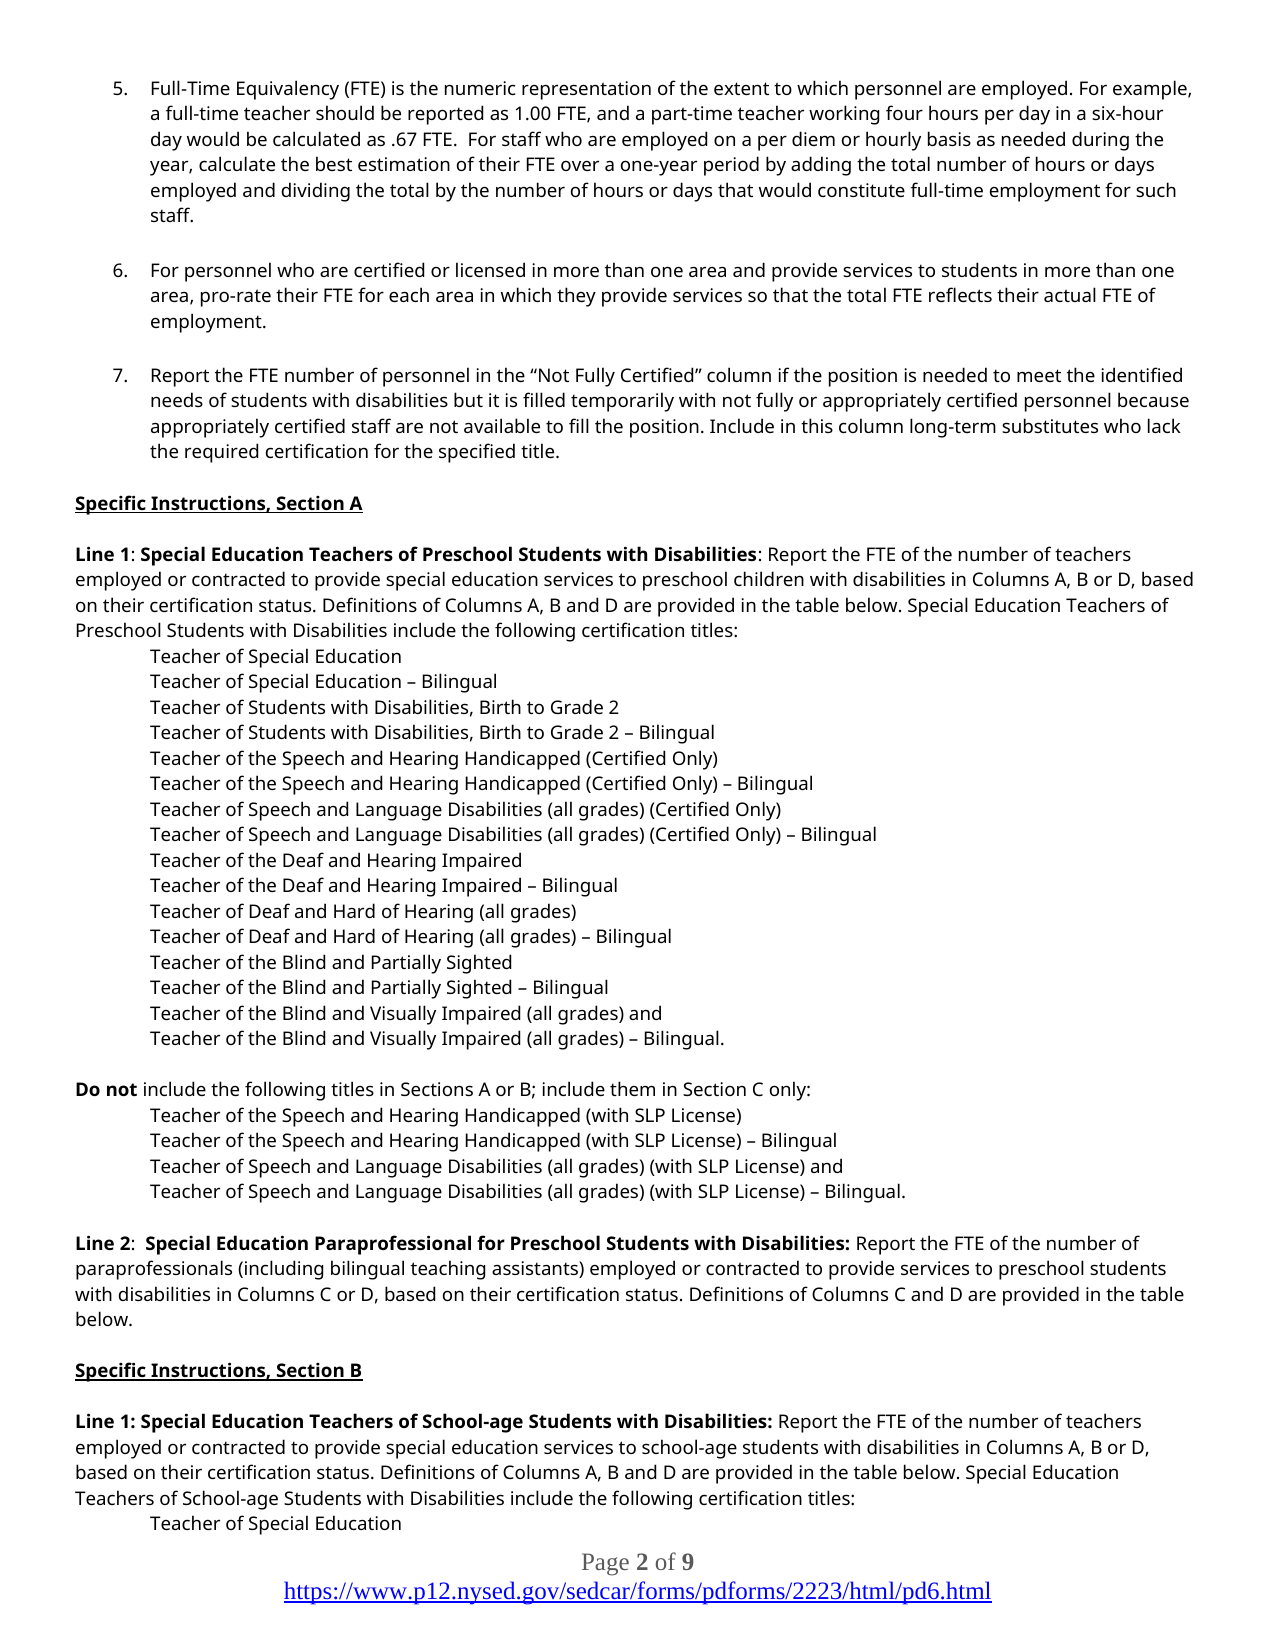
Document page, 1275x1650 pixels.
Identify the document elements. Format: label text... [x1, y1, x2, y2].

text Teacher of Speech and Language Disabilities (all grades) (with SLP License) – Bilingual. [75, 1179, 1200, 1204]
text Teacher of Speech and Language Disabilities (all grades) (Certified Only) – Bilingual [150, 822, 1200, 847]
text Line 2: Special Education Paraprofessional for Preschool Students with Disabilities: Report the FTE of the number of paraprofessionals (including bilingual teaching assistants) employed or contracted to provide services to preschool students with disabilities in Columns C or D, based on their certification status. Definitions of Columns C and D are provided in the table below. [75, 1230, 1200, 1332]
text Teacher of the Speech and Hearing Handicapped (with SLP License) – Bilingual [75, 1128, 1200, 1153]
text Teacher of the Blind and Visually Impaired (all grades) and [150, 1000, 1200, 1026]
text Teacher of Students with Disabilities, Birth to Grade 2 – Bilingual [150, 719, 1200, 745]
text Teacher of Special Education [150, 1511, 1200, 1536]
list Full-Time Equivalency (FTE) is the numeric representation of the extent to which personnel are employed. For example, a full-time teacher should be reported as 1.00 FTE, and a part-time teacher working four hours per day in a six-hour day would be calculated as .67 FTE. For staff who are employed on a per diem or hourly basis as needed during the year, calculate the best estimation of their FTE over a one-year period by adding the total number of hours or days employed and dividing the total by the number of hours or days that would constitute full-time employment for such staff. [112, 75, 1200, 257]
text Teacher of the Blind and Partially Sighted [150, 949, 1200, 975]
list For personnel who are certified or licensed in more than one area and provide services to students in more than one area, pro-rate their FTE for each area in which they provide services so that the total FTE reflects their actual FTE of employment. [112, 257, 1200, 362]
text Teacher of Speech and Language Disabilities (all grades) (with SLP License) and [75, 1153, 1200, 1179]
text Teacher of Deaf and Hard of Hearing (all grades) – Bilingual [150, 924, 1200, 949]
text Teacher of Speech and Language Disabilities (all grades) (Certified Only) [150, 796, 1200, 822]
text Teacher of the Speech and Hearing Handicapped (Certified Only) [150, 745, 1200, 771]
text Teacher of the Speech and Hearing Handicapped (with SLP License) [75, 1102, 1200, 1128]
text Teacher of Special Education [150, 643, 1200, 668]
text Teacher of Students with Disabilities, Birth to Grade 2 [150, 694, 1200, 719]
text Specific Instructions, Section B [75, 1357, 1200, 1383]
list Report the FTE number of personnel in the “Not Fully Certified” column if the position is needed to meet the identified needs of students with disabilities but it is filled temporarily with not fully or appropriately certified personnel because appropriately certified staff are not available to fill the position. Include in this column long-term substitutes who lack the required certification for the specified title. [112, 362, 1200, 464]
text Line 1: Special Education Teachers of Preschool Students with Disabilities: Report the FTE of the number of teachers employed or contracted to provide special education services to preschool children with disabilities in Columns A, B or D, based on their certification status. Definitions of Columns A, B and D are provided in the table below. Special Education Teachers of Preschool Students with Disabilities include the following certification titles: [75, 541, 1200, 643]
text Teacher of the Blind and Partially Sighted – Bilingual [150, 975, 1200, 1000]
text Teacher of the Speech and Hearing Handicapped (Certified Only) – Bilingual [150, 771, 1200, 796]
text Line 1: Special Education Teachers of School-age Students with Disabilities: Report the FTE of the number of teachers employed or contracted to provide special education services to school-age students with disabilities in Columns A, B or D, based on their certification status. Definitions of Columns A, B and D are provided in the table below. Special Education Teachers of School-age Students with Disabilities include the following certification titles: [75, 1408, 1200, 1511]
text Teacher of the Deaf and Hearing Impaired [150, 847, 1200, 873]
text Specific Instructions, Section A [75, 490, 1200, 515]
text Do not include the following titles in Sections A or B; include them in Section C only: [75, 1077, 1200, 1102]
text Teacher of the Deaf and Hearing Impaired – Bilingual [150, 873, 1200, 898]
text Teacher of the Blind and Visually Impaired (all grades) – Bilingual. [150, 1026, 1200, 1051]
text Teacher of Special Education – Bilingual [150, 668, 1200, 694]
text Teacher of Deaf and Hard of Hearing (all grades) [150, 898, 1200, 924]
